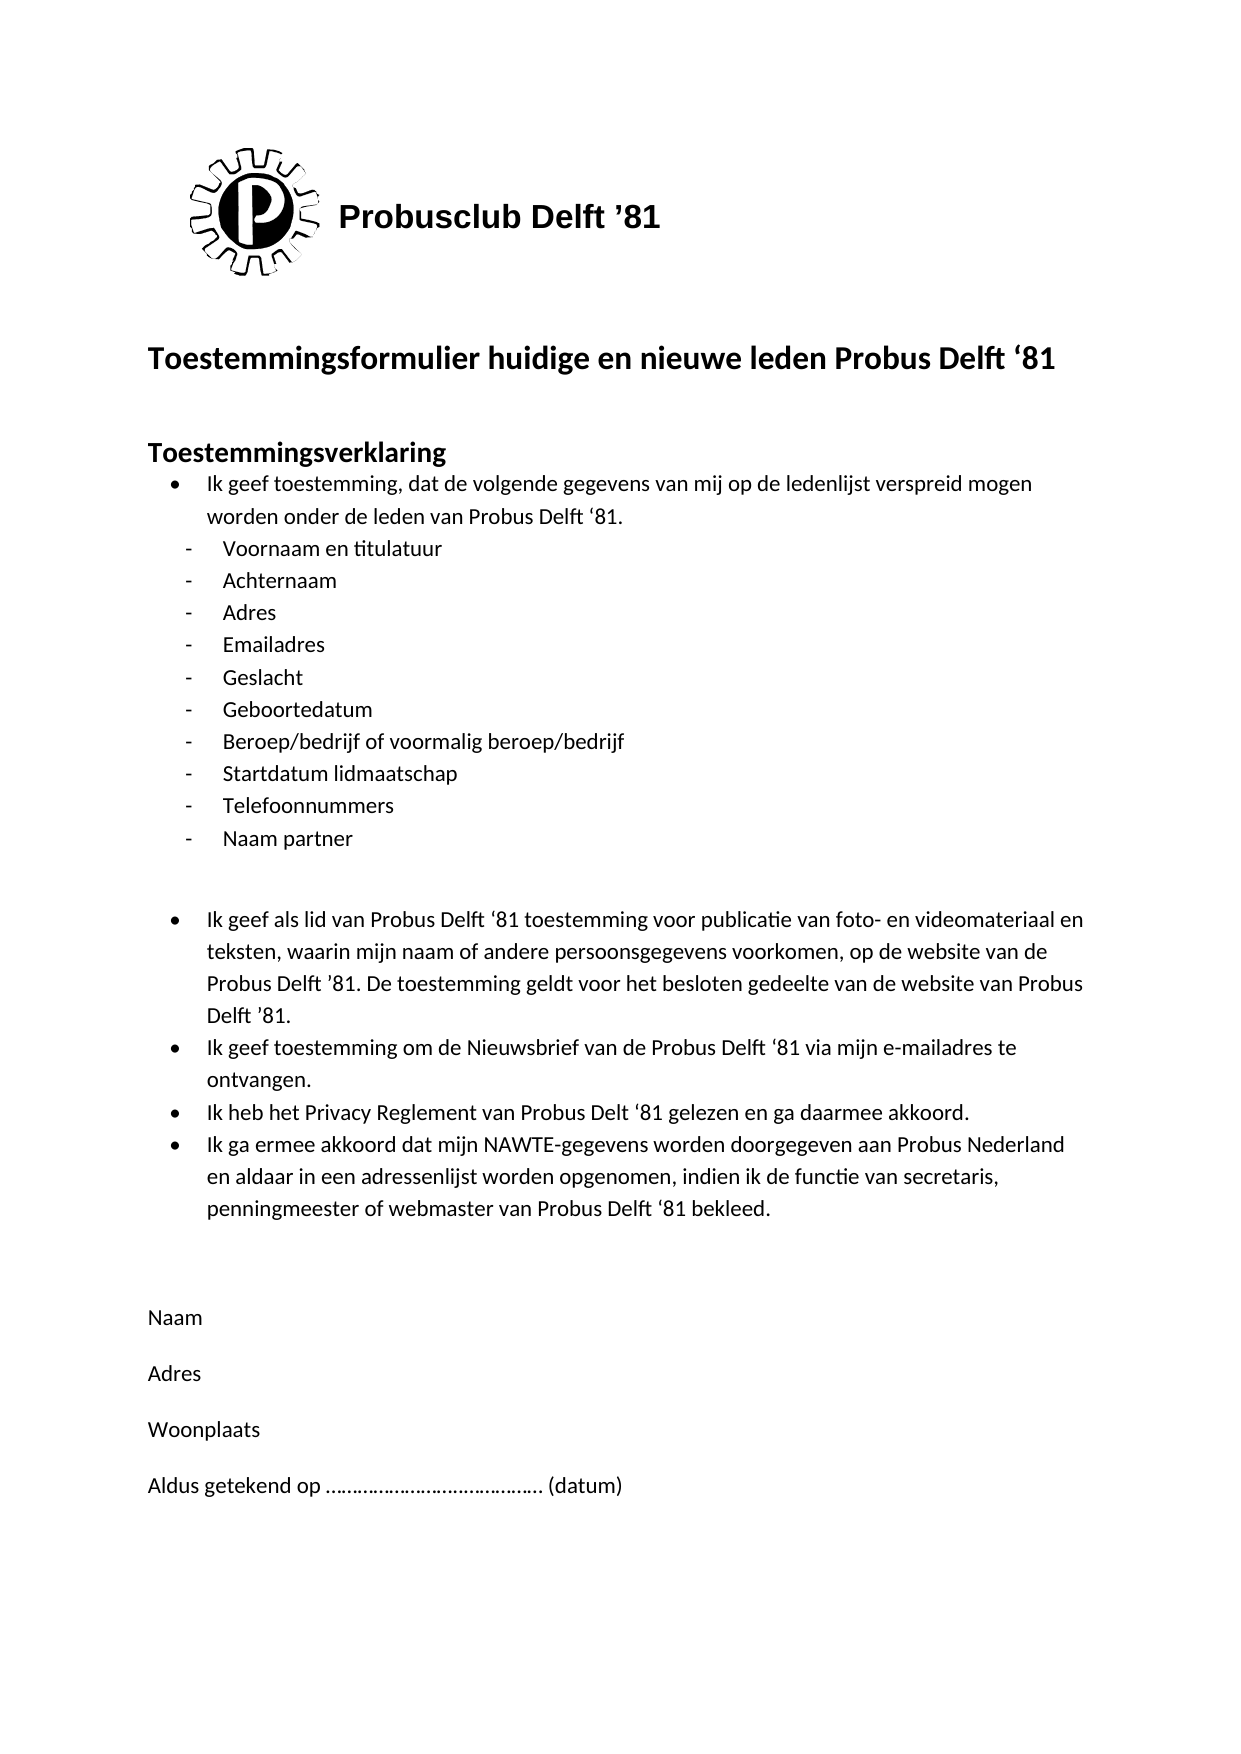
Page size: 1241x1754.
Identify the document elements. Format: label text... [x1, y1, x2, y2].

list Geslacht [185, 663, 1093, 691]
text Toestemmingsverklaring [148, 434, 1093, 469]
list Naam partner [185, 824, 1093, 852]
list Achternaam [185, 566, 1093, 594]
list Telefoonnummers [185, 791, 1093, 819]
list Ik heb het Privacy Reglement van Probus Delt ‘81 gelezen en ga daarmee akkoord. [169, 1098, 1093, 1126]
list Geboortedatum [185, 695, 1093, 723]
list Adres [185, 598, 1093, 626]
text Probusclub Delft ’81 [300, 197, 1093, 236]
list Ik geef toestemming om de Nieuwsbrief van de Probus Delft ‘81 via mijn e-mailadres te ontvangen. [169, 1033, 1093, 1094]
list Ik ga ermee akkoord dat mijn NAWTE-gegevens worden doorgegeven aan Probus Nederland en aldaar in een adressenlijst worden opgenomen, indien ik de functie van secretaris, penningmeester of webmaster van Probus Delft ‘81 bekleed. [169, 1130, 1093, 1222]
text Toestemmingsformulier huidige en nieuwe leden Probus Delft ‘81 [148, 337, 1093, 378]
list Emailadres [185, 631, 1093, 658]
text Aldus getekend op ……………………..…………… (datum) [148, 1472, 1093, 1499]
text Probusclub Delft ’81 [148, 197, 215, 236]
list Voornaam en titulatuur [185, 534, 1093, 562]
text Woonplaats [148, 1416, 1093, 1443]
list Startdatum lidmaatschap [185, 759, 1093, 787]
list Ik geef toestemming, dat de volgende gegevens van mij op de ledenlijst verspreid mogen worden onder de leden van Probus Delft ‘81. [169, 469, 1093, 530]
list Beroep/bedrijf of voormalig beroep/bedrijf [185, 727, 1093, 755]
list Ik geef als lid van Probus Delft ‘81 toestemming voor publicatie van foto- en videomateriaal en teksten, waarin mijn naam of andere persoonsgegevens voorkomen, op de website van de Probus Delft ’81. De toestemming geldt voor het besloten gedeelte van de website van Probus Delft ’81. [169, 905, 1093, 1029]
text Adres [148, 1359, 1093, 1387]
text Naam [148, 1303, 1093, 1331]
